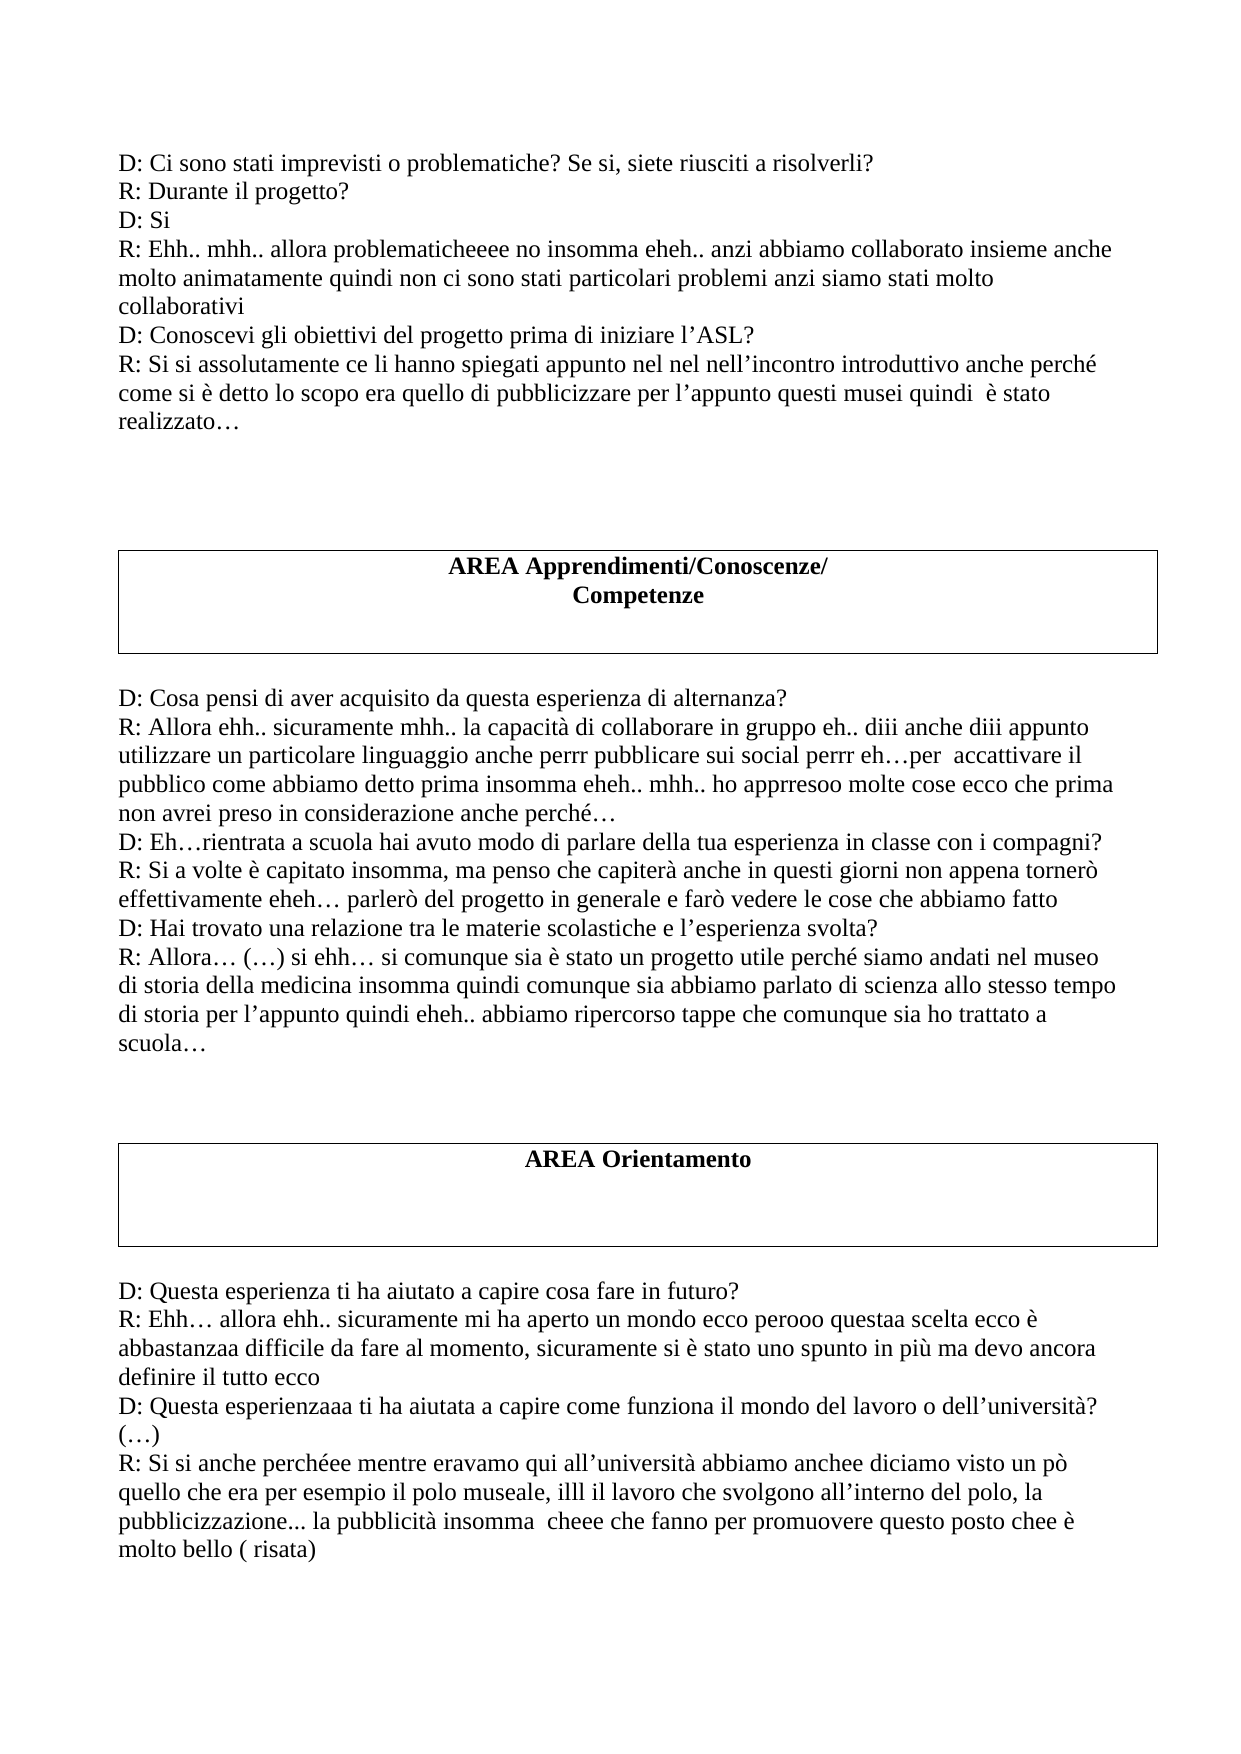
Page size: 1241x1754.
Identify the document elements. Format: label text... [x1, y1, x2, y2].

text D: Ci sono stati imprevisti o problematiche? Se si, siete riusciti a risolverli? [118, 148, 1122, 176]
text R: Durante il progetto? [118, 176, 1122, 205]
text D: Questa esperienza ti ha aiutato a capire cosa fare in futuro? R: Ehh… allora ehh.. sicuramente mi ha aperto un mondo ecco perooo questaa scelta ecco è abbastanzaa difficile da fare al momento, sicuramente si è stato uno spunto in più ma devo ancora definire il tutto ecco D: Questa esperienzaaa ti ha aiutata a capire come funziona il mondo del lavoro o dell’università? (…) R: Si si anche perchéee mentre eravamo qui all’università abbiamo anchee diciamo visto un pò quello che era per esempio il polo museale, illl il lavoro che svolgono all’interno del polo, la pubblicizzazione... la pubblicità insomma cheee che fanno per promuovere questo posto chee è molto bello ( risata) [118, 1276, 1122, 1563]
text R: Ehh.. mhh.. allora problematicheeee no insomma eheh.. anzi abbiamo collaborato insieme anche molto animatamente quindi non ci sono stati particolari problemi anzi siamo stati molto collaborativi [118, 234, 1122, 320]
text R: Si si assolutamente ce li hanno spiegati appunto nel nel nell’incontro introduttivo anche perché come si è detto lo scopo era quello di pubblicizzare per l’appunto questi musei quindi è stato realizzato… [118, 349, 1122, 435]
text D: Hai trovato una relazione tra le materie scolastiche e l’esperienza svolta? R: Allora… (…) si ehh… si comunque sia è stato un progetto utile perché siamo andati nel museo di storia della medicina insomma quindi comunque sia abbiamo parlato di scienza allo stesso tempo di storia per l’appunto quindi eheh.. abbiamo ripercorso tappe che comunque sia ho trattato a scuola… [118, 913, 1122, 1085]
text D: Si [118, 205, 1122, 234]
table_header AREA Apprendimenti/Conoscenze/ Competenze [119, 551, 1157, 653]
text D: Cosa pensi di aver acquisito da questa esperienza di alternanza? R: Allora ehh.. sicuramente mhh.. la capacità di collaborare in gruppo eh.. diii anche diii appunto utilizzare un particolare linguaggio anche perrr pubblicare sui social perrr eh…per accattivare il pubblico come abbiamo detto prima insomma eheh.. mhh.. ho apprresoo molte cose ecco che prima non avrei preso in considerazione anche perché… D: Eh…rientrata a scuola hai avuto modo di parlare della tua esperienza in classe con i compagni? R: Si a volte è capitato insomma, ma penso che capiterà anche in questi giorni non appena tornerò effettivamente eheh… parlerò del progetto in generale e farò vedere le cose che abbiamo fatto [118, 683, 1122, 913]
table_header AREA Orientamento [119, 1144, 1157, 1246]
text D: Conoscevi gli obiettivi del progetto prima di iniziare l’ASL? [118, 320, 1122, 349]
